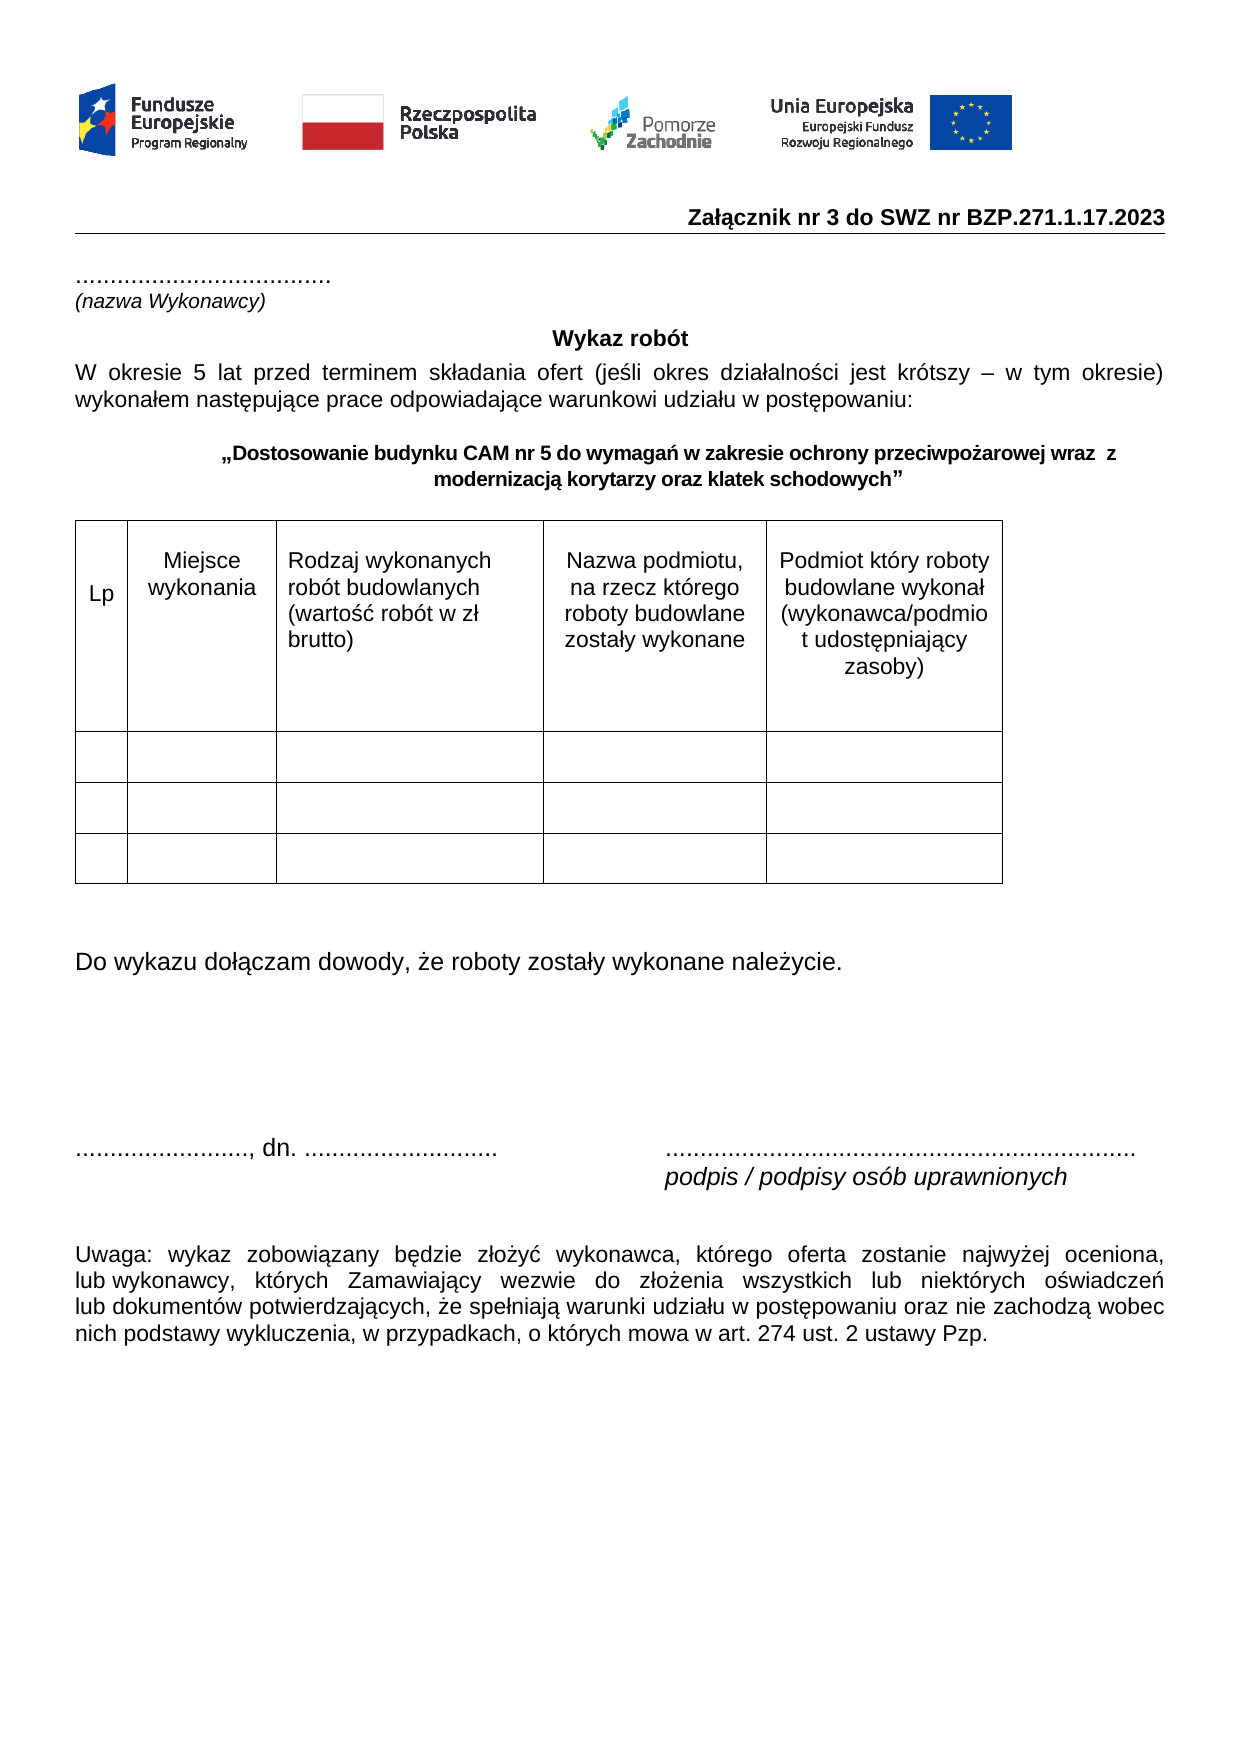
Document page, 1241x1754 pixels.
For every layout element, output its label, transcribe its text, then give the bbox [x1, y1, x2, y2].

text podpis / podpisy osób uprawnionych [591, 1162, 1165, 1191]
table_cell [277, 783, 543, 832]
table_cell [76, 732, 127, 782]
table_cell [767, 783, 1002, 832]
table_header Podmiot który roboty budowlane wykonał (wykonawca/podmiot udostępniający zasoby) [767, 521, 1002, 731]
table_cell [76, 834, 127, 883]
table_cell [277, 732, 543, 782]
text ........................., dn. ............................ .................................................................... [75, 1133, 1165, 1162]
table_cell [767, 732, 1002, 782]
text ..................................... [75, 260, 1165, 289]
table_cell [76, 783, 127, 832]
text Do wykazu dołączam dowody, że roboty zostały wykonane należycie. [75, 947, 1165, 975]
table_cell [277, 834, 543, 883]
table_header Nazwa podmiotu, na rzecz którego roboty budowlane zostały wykonane [544, 521, 766, 731]
text Wykaz robót [75, 325, 1165, 352]
table_cell [544, 834, 766, 883]
table_cell [128, 834, 276, 883]
text Uwaga: wykaz zobowiązany będzie złożyć wykonawca, którego oferta zostanie najwyżej oceniona, lub wykonawcy, których Zamawiający wezwie do złożenia wszystkich lub niektórych oświadczeń lub dokumentów potwierdzających, że spełniają warunki udziału w postępowaniu oraz nie zachodzą wobec nich podstawy wykluczenia, w przypadkach, o których mowa w art. 274 ust. 2 ustawy Pzp. [75, 1241, 1165, 1346]
text „Dostosowanie budynku CAM nr 5 do wymagań w zakresie ochrony przeciwpożarowej wraz z modernizacją korytarzy oraz klatek schodowych” [172, 438, 1165, 491]
table_header Miejsce wykonania [128, 521, 276, 731]
text W okresie 5 lat przed terminem składania ofert (jeśli okres działalności jest krótszy – w tym okresie) wykonałem następujące prace odpowiadające warunkowi udziału w postępowaniu: [75, 359, 1165, 412]
table_header Lp [76, 521, 127, 731]
picture [75, 73, 1020, 166]
table_cell [128, 732, 276, 782]
table_cell [544, 732, 766, 782]
table_header Rodzaj wykonanych robót budowlanych (wartość robót w zł brutto) [277, 521, 543, 731]
table_cell [767, 834, 1002, 883]
text (nazwa Wykonawcy) [75, 289, 1165, 313]
table_cell [544, 783, 766, 832]
table_cell [128, 783, 276, 832]
